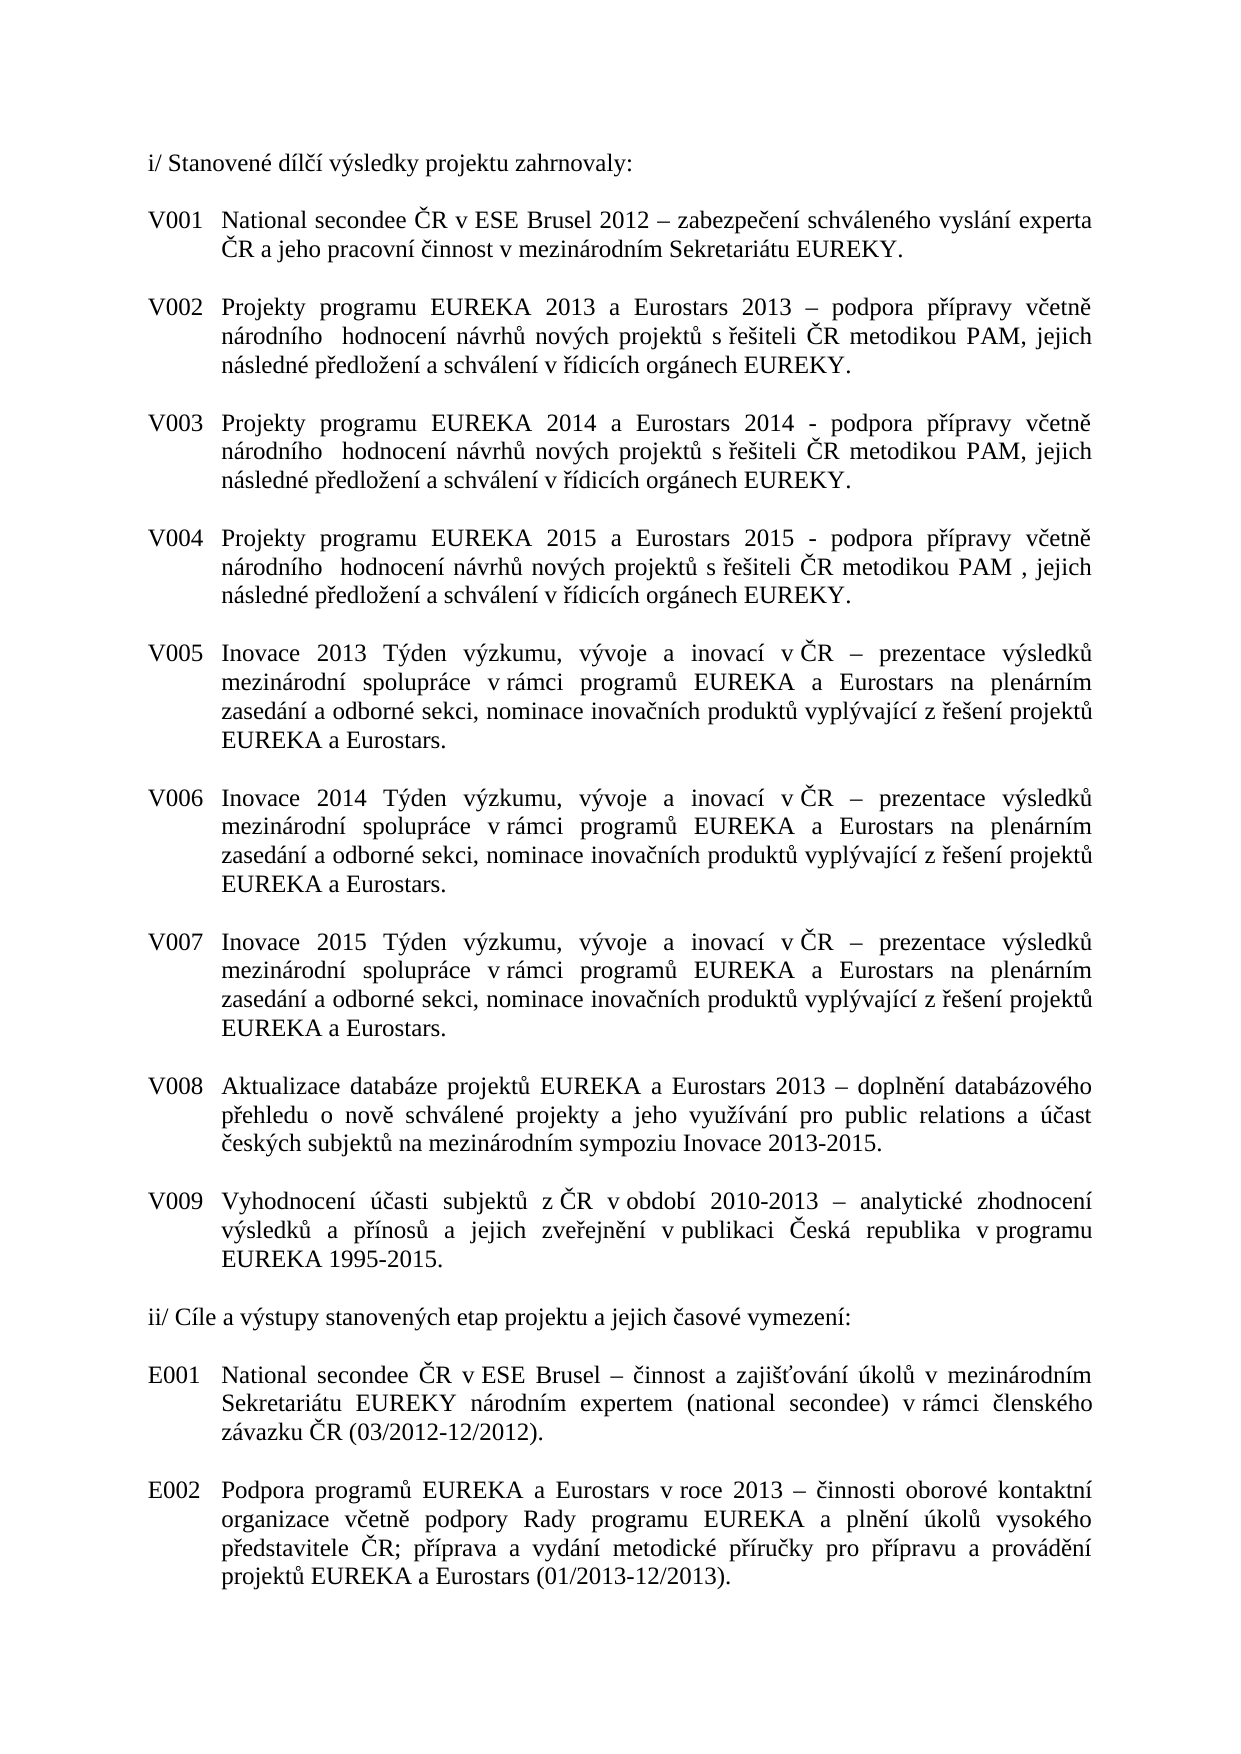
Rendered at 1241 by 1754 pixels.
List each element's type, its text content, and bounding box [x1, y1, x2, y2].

text E001 National secondee ČR v ESE Brusel – činnost a zajišťování úkolů v mezinárodním Sekretariátu EUREKY národním expertem (national secondee) v rámci členského závazku ČR (03/2012-12/2012). [148, 1360, 1093, 1446]
text V009 Vyhodnocení účasti subjektů z ČR v období 2010-2013 – analytické zhodnocení výsledků a přínosů a jejich zveřejnění v publikaci Česká republika v programu EUREKA 1995-2015. [148, 1186, 1093, 1273]
text V002 Projekty programu EUREKA 2013 a Eurostars 2013 – podpora přípravy včetně národního hodnocení návrhů nových projektů s řešiteli ČR metodikou PAM, jejich následné předložení a schválení v řídicích orgánech EUREKY. [148, 292, 1093, 378]
text E002 Podpora programů EUREKA a Eurostars v roce 2013 – činnosti oborové kontaktní organizace včetně podpory Rady programu EUREKA a plnění úkolů vysokého představitele ČR; příprava a vydání metodické příručky pro přípravu a provádění projektů EUREKA a Eurostars (01/2013-12/2013). [148, 1475, 1093, 1590]
text V001 National secondee ČR v ESE Brusel 2012 – zabezpečení schváleného vyslání experta ČR a jeho pracovní činnost v mezinárodním Sekretariátu EUREKY. [148, 206, 1093, 263]
text V004 Projekty programu EUREKA 2015 a Eurostars 2015 - podpora přípravy včetně národního hodnocení návrhů nových projektů s řešiteli ČR metodikou PAM , jejich následné předložení a schválení v řídicích orgánech EUREKY. [148, 523, 1093, 609]
text V006 Inovace 2014 Týden výzkumu, vývoje a inovací v ČR – prezentace výsledků mezinárodní spolupráce v rámci programů EUREKA a Eurostars na plenárním zasedání a odborné sekci, nominace inovačních produktů vyplývající z řešení projektů EUREKA a Eurostars. [148, 783, 1093, 898]
text V008 Aktualizace databáze projektů EUREKA a Eurostars 2013 – doplnění databázového přehledu o nově schválené projekty a jeho využívání pro public relations a účast českých subjektů na mezinárodním sympoziu Inovace 2013-2015. [148, 1071, 1093, 1157]
text i/ Stanovené dílčí výsledky projektu zahrnovaly: [148, 148, 1093, 176]
text ii/ Cíle a výstupy stanovených etap projektu a jejich časové vymezení: [148, 1302, 1093, 1331]
text V003 Projekty programu EUREKA 2014 a Eurostars 2014 - podpora přípravy včetně národního hodnocení návrhů nových projektů s řešiteli ČR metodikou PAM, jejich následné předložení a schválení v řídicích orgánech EUREKY. [148, 408, 1093, 494]
text V007 Inovace 2015 Týden výzkumu, vývoje a inovací v ČR – prezentace výsledků mezinárodní spolupráce v rámci programů EUREKA a Eurostars na plenárním zasedání a odborné sekci, nominace inovačních produktů vyplývající z řešení projektů EUREKA a Eurostars. [148, 927, 1093, 1042]
text V005 Inovace 2013 Týden výzkumu, vývoje a inovací v ČR – prezentace výsledků mezinárodní spolupráce v rámci programů EUREKA a Eurostars na plenárním zasedání a odborné sekci, nominace inovačních produktů vyplývající z řešení projektů EUREKA a Eurostars. [148, 638, 1093, 753]
